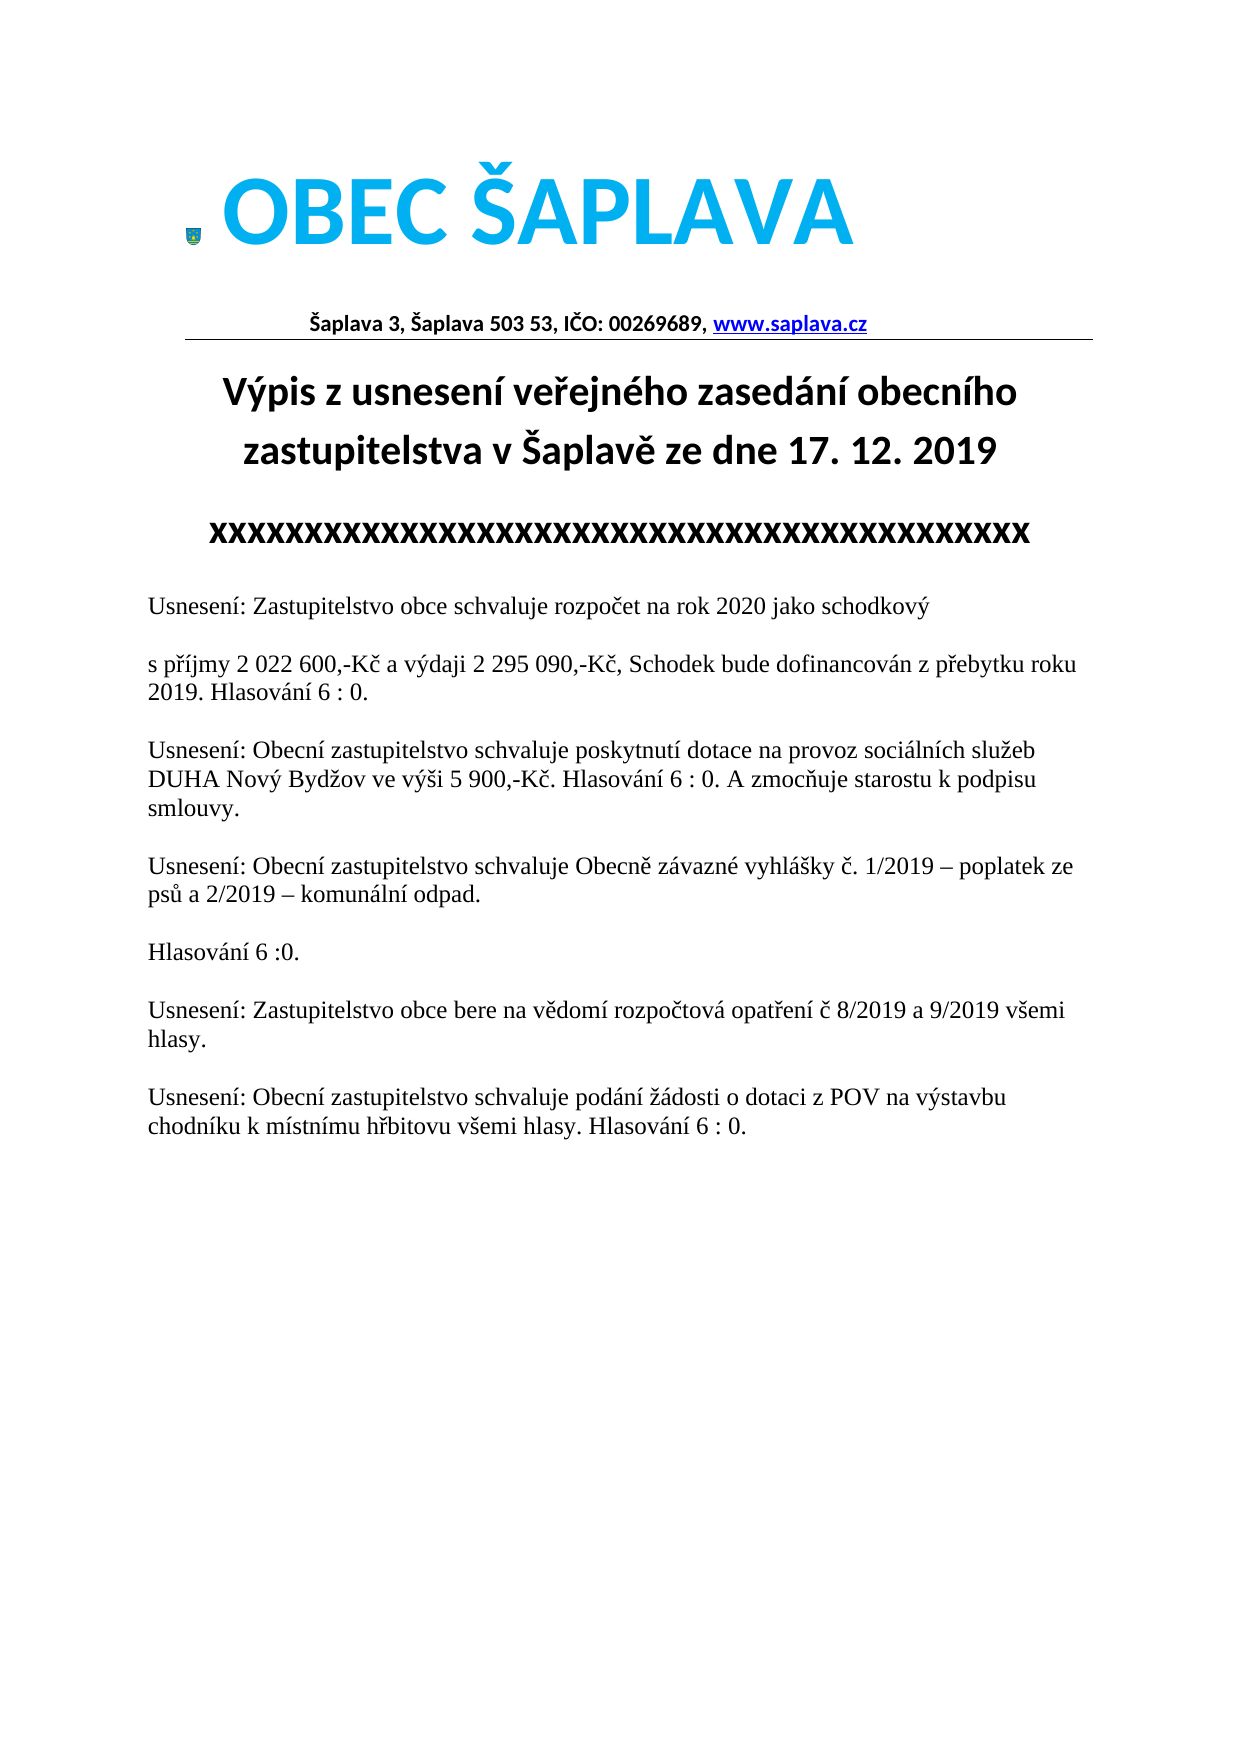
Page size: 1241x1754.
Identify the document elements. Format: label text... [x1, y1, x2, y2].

text Šaplava 3, Šaplava 503 53, IČO: 00269689, www.saplava.cz [185, 309, 1093, 339]
picture [186, 241, 201, 245]
text Usnesení: Obecní zastupitelstvo schvaluje poskytnutí dotace na provoz sociálních služeb DUHA Nový Bydžov ve výši 5 900,-Kč. Hlasování 6 : 0. A zmocňuje starostu k podpisu smlouvy. [148, 735, 1093, 822]
list OBEC ŠAPLAVA [185, 148, 1093, 270]
text Usnesení: Obecní zastupitelstvo schvaluje podání žádosti o dotaci z POV na výstavbu chodníku k místnímu hřbitovu všemi hlasy. Hlasování 6 : 0. [148, 1082, 1093, 1139]
text Usnesení: Obecní zastupitelstvo schvaluje Obecně závazné vyhlášky č. 1/2019 – poplatek ze psů a 2/2019 – komunální odpad. [148, 851, 1093, 908]
text Usnesení: Zastupitelstvo obce schvaluje rozpočet na rok 2020 jako schodkový [148, 591, 1093, 619]
text Usnesení: Zastupitelstvo obce bere na vědomí rozpočtová opatření č 8/2019 a 9/2019 všemi hlasy. [148, 995, 1093, 1053]
text Hlasování 6 :0. [148, 937, 1093, 966]
text Výpis z usnesení veřejného zasedání obecního zastupitelstva v Šaplavě ze dne 17. 12. 2019 [148, 365, 1093, 475]
text xxxxxxxxxxxxxxxxxxxxxxxxxxxxxxxxxxxxxxxxxxx [148, 503, 1093, 554]
text s příjmy 2 022 600,-Kč a výdaji 2 295 090,-Kč, Schodek bude dofinancován z přebytku roku 2019. Hlasování 6 : 0. [148, 649, 1093, 706]
